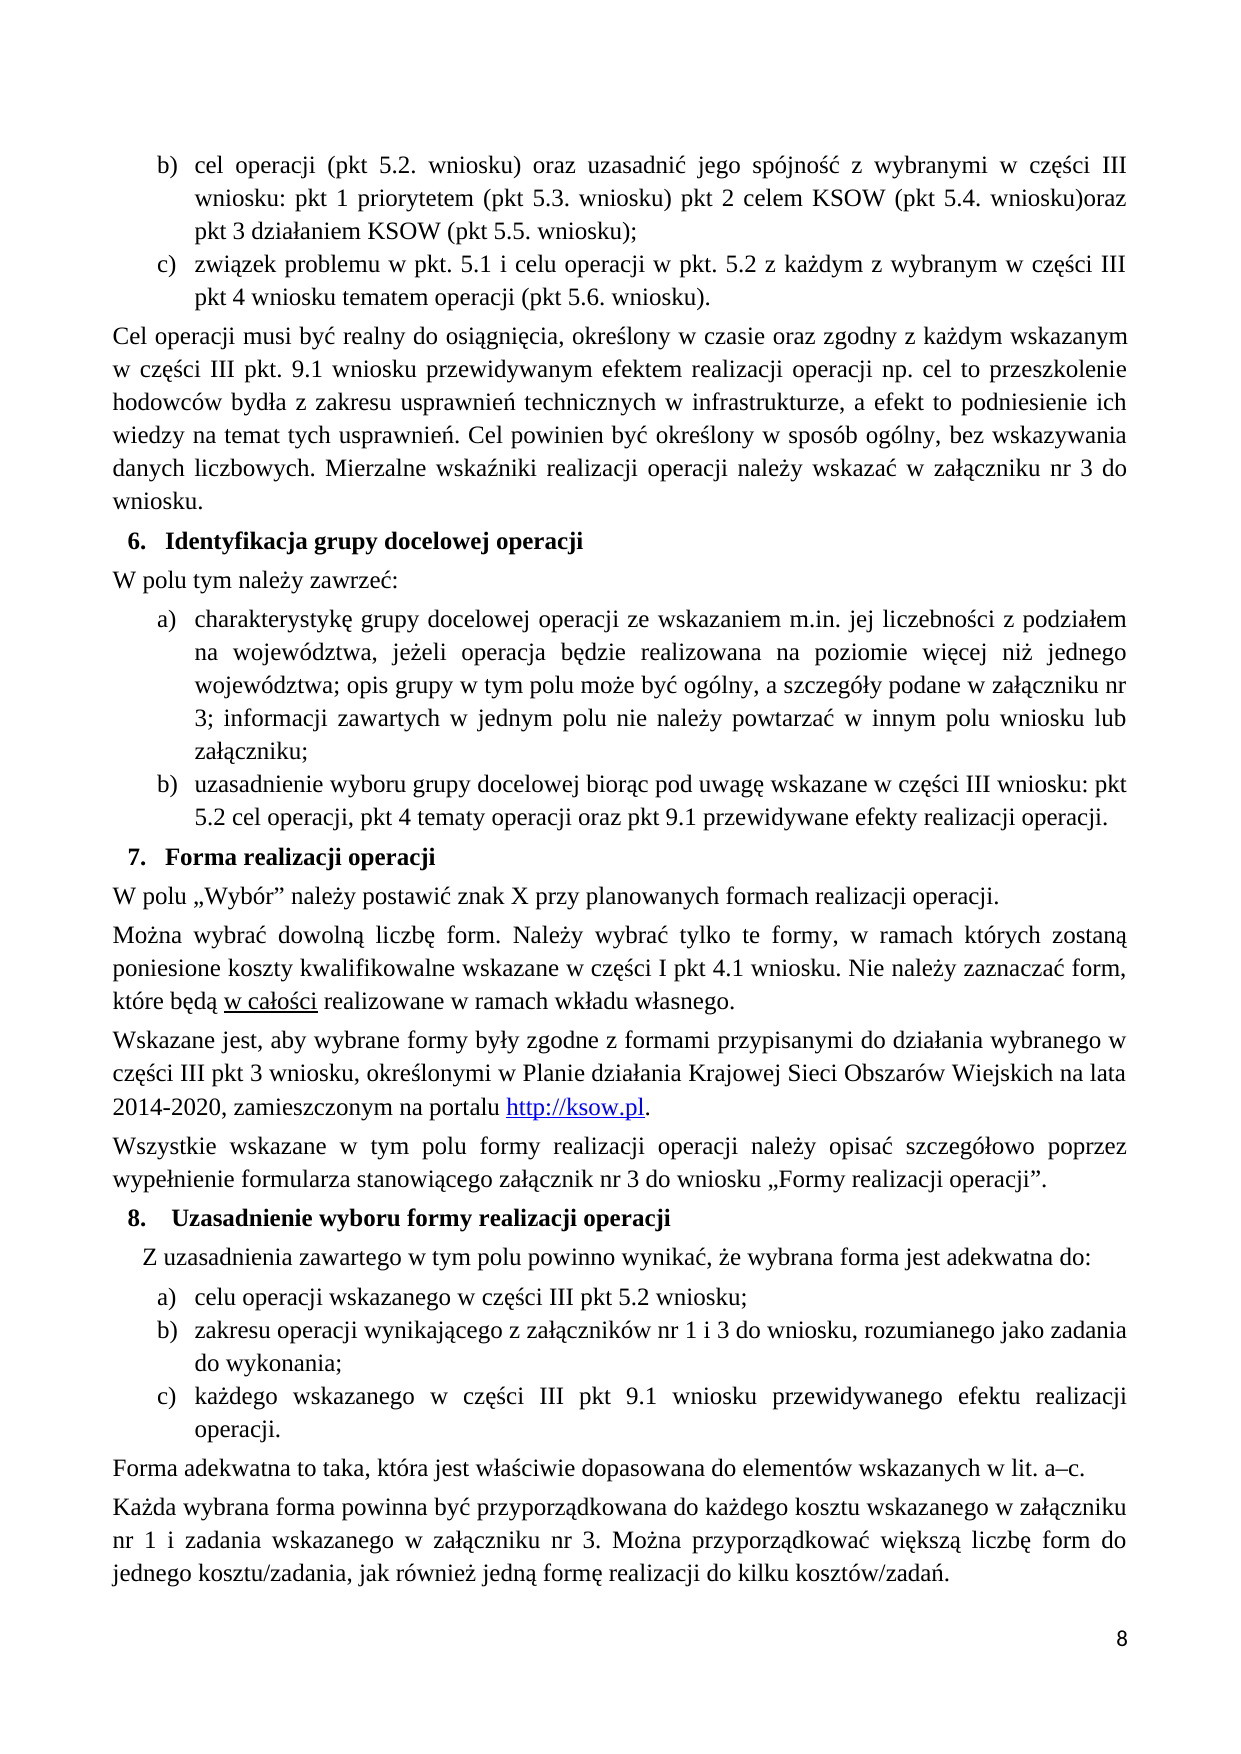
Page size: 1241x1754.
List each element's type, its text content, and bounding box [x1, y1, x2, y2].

text Wskazane jest, aby wybrane formy były zgodne z formami przypisanymi do działania wybranego w części III pkt 3 wniosku, określonymi w Planie działania Krajowej Sieci Obszarów Wiejskich na lata 2014-2020, zamieszczonym na portalu http://ksow.pl. [112, 1026, 1128, 1120]
text Cel operacji musi być realny do osiągnięcia, określony w czasie oraz zgodny z każdym wskazanym w części III pkt. 9.1 wniosku przewidywanym efektem realizacji operacji np. cel to przeszkolenie hodowców bydła z zakresu usprawnień technicznych w infrastrukturze, a efekt to podniesienie ich wiedzy na temat tych usprawnień. Cel powinien być określony w sposób ogólny, bez wskazywania danych liczbowych. Mierzalne wskaźniki realizacji operacji należy wskazać w załączniku nr 3 do wniosku. [112, 321, 1128, 515]
text Forma adekwatna to taka, która jest właściwie dopasowana do elementów wskazanych w lit. a–c. [112, 1453, 1128, 1482]
text Każda wybrana forma powinna być przyporządkowana do każdego kosztu wskazanego w załączniku nr 1 i zadania wskazanego w załączniku nr 3. Można przyporządkować większą liczbę form do jednego kosztu/zadania, jak również jedną formę realizacji do kilku kosztów/zadań. [112, 1492, 1128, 1587]
text W polu tym należy zawrzeć: [112, 565, 1128, 594]
list uzasadnienie wyboru grupy docelowej biorąc pod uwagę wskazane w części III wniosku: pkt 5.2 cel operacji, pkt 4 tematy operacji oraz pkt 9.1 przewidywane efekty realizacji operacji. [157, 769, 1128, 831]
text Z uzasadnienia zawartego w tym polu powinno wynikać, że wybrana forma jest adekwatna do: [142, 1242, 1128, 1271]
list Identyfikacja grupy docelowej operacji [127, 526, 1128, 554]
list cel operacji (pkt 5.2. wniosku) oraz uzasadnić jego spójność z wybranymi w części III wniosku: pkt 1 priorytetem (pkt 5.3. wniosku) pkt 2 celem KSOW (pkt 5.4. wniosku)oraz pkt 3 działaniem KSOW (pkt 5.5. wniosku); [157, 150, 1128, 245]
list celu operacji wskazanego w części III pkt 5.2 wniosku; [157, 1282, 1128, 1310]
text Można wybrać dowolną liczbę form. Należy wybrać tylko te formy, w ramach których zostaną poniesione koszty kwalifikowalne wskazane w części I pkt 4.1 wniosku. Nie należy zaznaczać form, które będą w całości realizowane w ramach wkładu własnego. [112, 920, 1128, 1015]
text Wszystkie wskazane w tym polu formy realizacji operacji należy opisać szczegółowo poprzez wypełnienie formularza stanowiącego załącznik nr 3 do wniosku „Formy realizacji operacji”. [112, 1131, 1128, 1193]
list zakresu operacji wynikającego z załączników nr 1 i 3 do wniosku, rozumianego jako zadania do wykonania; [157, 1315, 1128, 1376]
list charakterystykę grupy docelowej operacji ze wskazaniem m.in. jej liczebności z podziałem na województwa, jeżeli operacja będzie realizowana na poziomie więcej niż jednego województwa; opis grupy w tym polu może być ogólny, a szczegóły podane w załączniku nr 3; informacji zawartych w jednym polu nie należy powtarzać w innym polu wniosku lub załączniku; [157, 604, 1128, 765]
list każdego wskazanego w części III pkt 9.1 wniosku przewidywanego efektu realizacji operacji. [157, 1381, 1128, 1442]
text W polu „Wybór” należy postawić znak X przy planowanych formach realizacji operacji. [112, 881, 1128, 910]
list związek problemu w pkt. 5.1 i celu operacji w pkt. 5.2 z każdym z wybranym w części III pkt 4 wniosku tematem operacji (pkt 5.6. wniosku). [157, 249, 1128, 311]
list Forma realizacji operacji [127, 842, 1128, 870]
list Uzasadnienie wyboru formy realizacji operacji [127, 1203, 1128, 1232]
